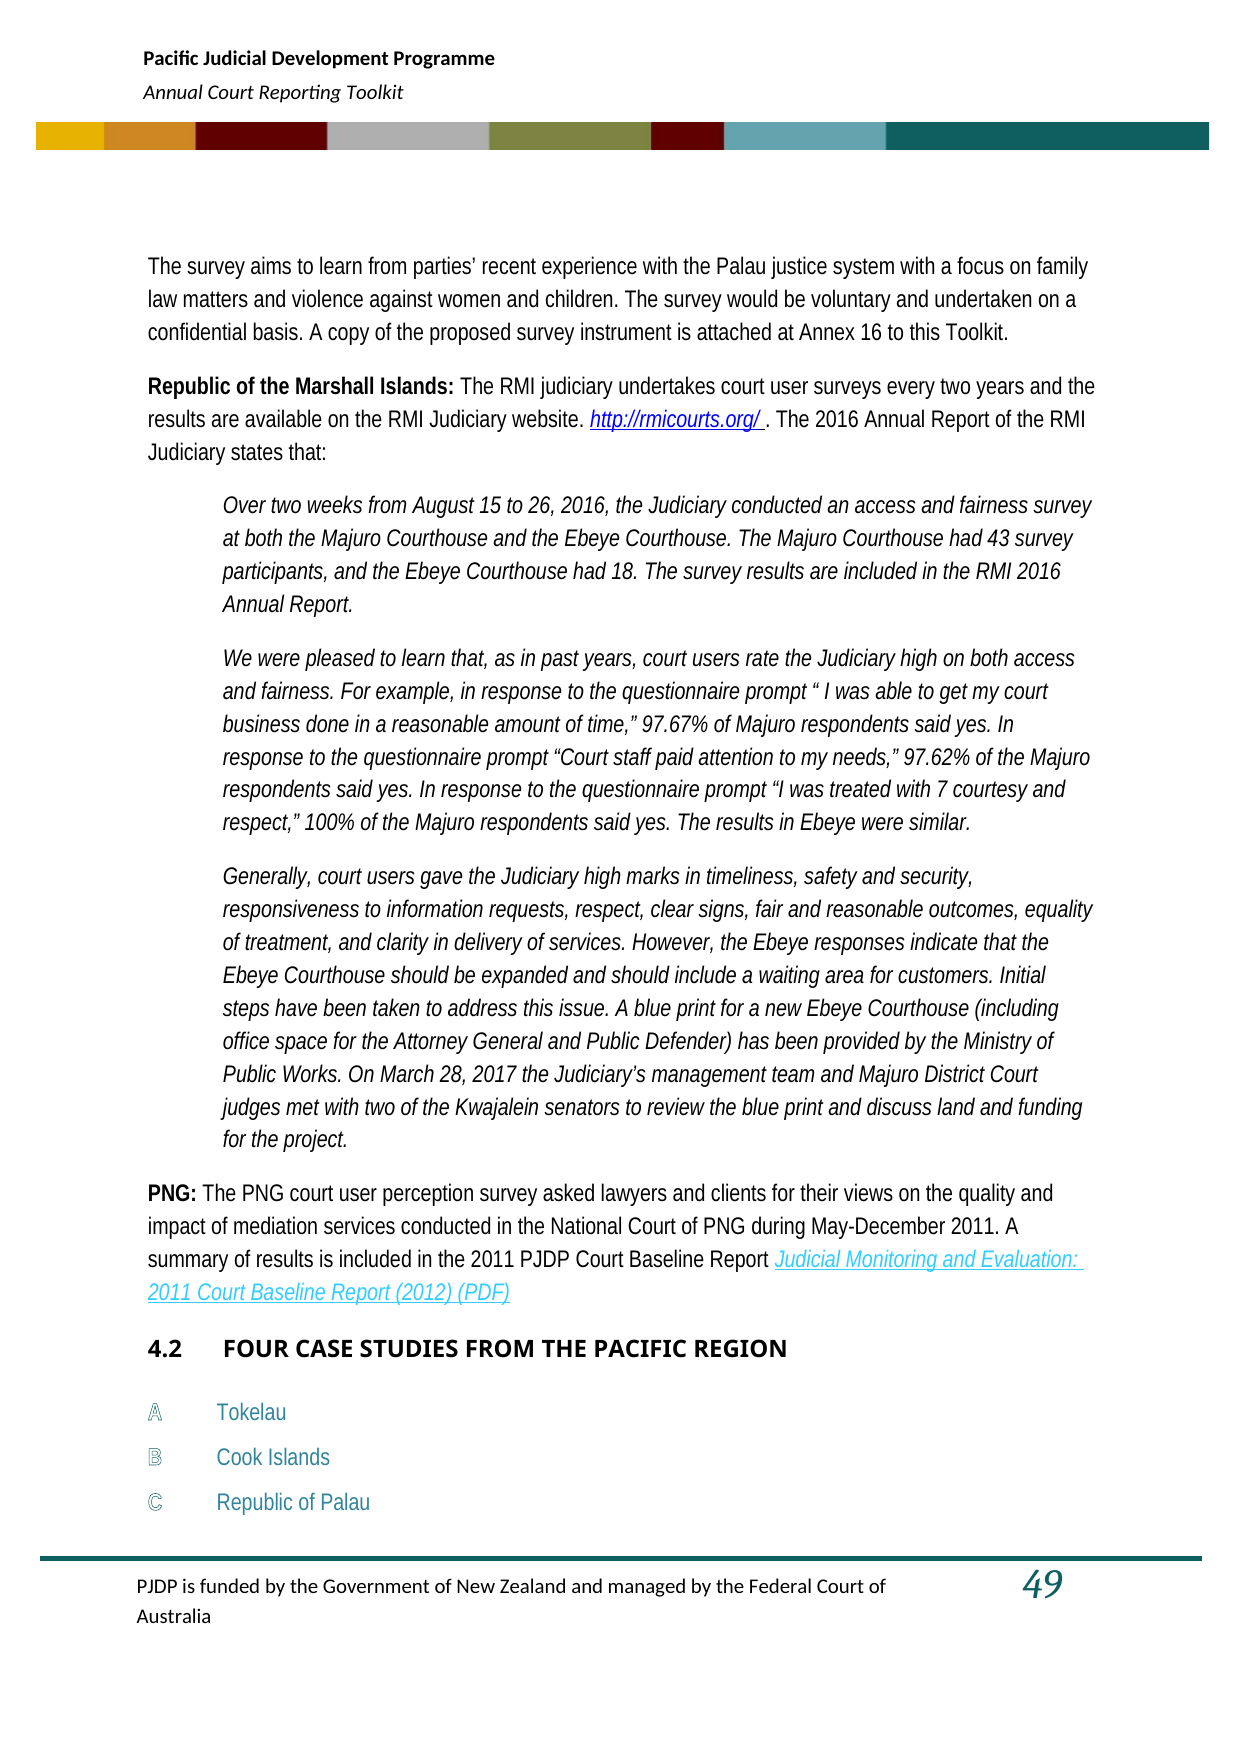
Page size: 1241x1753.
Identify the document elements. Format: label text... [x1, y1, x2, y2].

text PNG: The PNG court user perception survey asked lawyers and clients for their views on the quality and impact of mediation services conducted in the National Court of PNG during May-December 2011. A summary of results is included in the 2011 PJDP Court Baseline Report Judicial Monitoring and Evaluation: 2011 Court Baseline Report (2012) (PDF) [148, 1179, 1098, 1306]
text We were pleased to learn that, as in past years, court users rate the Judiciary high on both access and fairness. For example, in response to the questionnaire prompt “ I was able to get my court business done in a reasonable amount of time,” 97.67% of Majuro respondents said yes. In response to the questionnaire prompt “Court staff paid attention to my needs,” 97.62% of the Majuro respondents said yes. In response to the questionnaire prompt “I was treated with 7 courtesy and respect,” 100% of the Majuro respondents said yes. The results in Ebeye were similar. [223, 644, 1098, 836]
text Over two weeks from August 15 to 26, 2016, the Judiciary conducted an access and fairness survey at both the Majuro Courthouse and the Ebeye Courthouse. The Majuro Courthouse had 43 survey participants, and the Ebeye Courthouse had 18. The survey results are included in the RMI 2016 Annual Report. [223, 491, 1098, 618]
picture [36, 122, 1210, 150]
subtitle 4.2 Four Case Studies from the Pacific Region [148, 1332, 1098, 1364]
text Generally, court users gave the Judiciary high marks in timeliness, safety and security, responsiveness to information requests, respect, clear signs, fair and reasonable outcomes, equality of treatment, and clarity in delivery of services. However, the Ebeye responses indicate that the Ebeye Courthouse should be expanded and should include a waiting area for customers. Initial steps have been taken to address this issue. A blue print for a new Ebeye Courthouse (including office space for the Attorney General and Public Defender) has been provided by the Ministry of Public Works. On March 28, 2017 the Judiciary’s management team and Majuro District Court judges met with two of the Kwajalein senators to review the blue print and discuss land and funding for the project. [223, 862, 1098, 1153]
text Republic of the Marshall Islands: The RMI judiciary undertakes court user surveys every two years and the results are available on the RMI Judiciary website. http://rmicourts.org/ . The 2016 Annual Report of the RMI Judiciary states that: [148, 372, 1098, 465]
text The survey aims to learn from parties’ recent experience with the Palau justice system with a focus on family law matters and violence against women and children. The survey would be voluntary and undertaken on a confidential basis. A copy of the proposed survey instrument is attached at Annex 16 to this Toolkit. [148, 252, 1098, 346]
text B Cook Islands [148, 1437, 1098, 1470]
text a Tokelau [148, 1392, 1098, 1425]
text C Republic of Palau [148, 1482, 1098, 1515]
